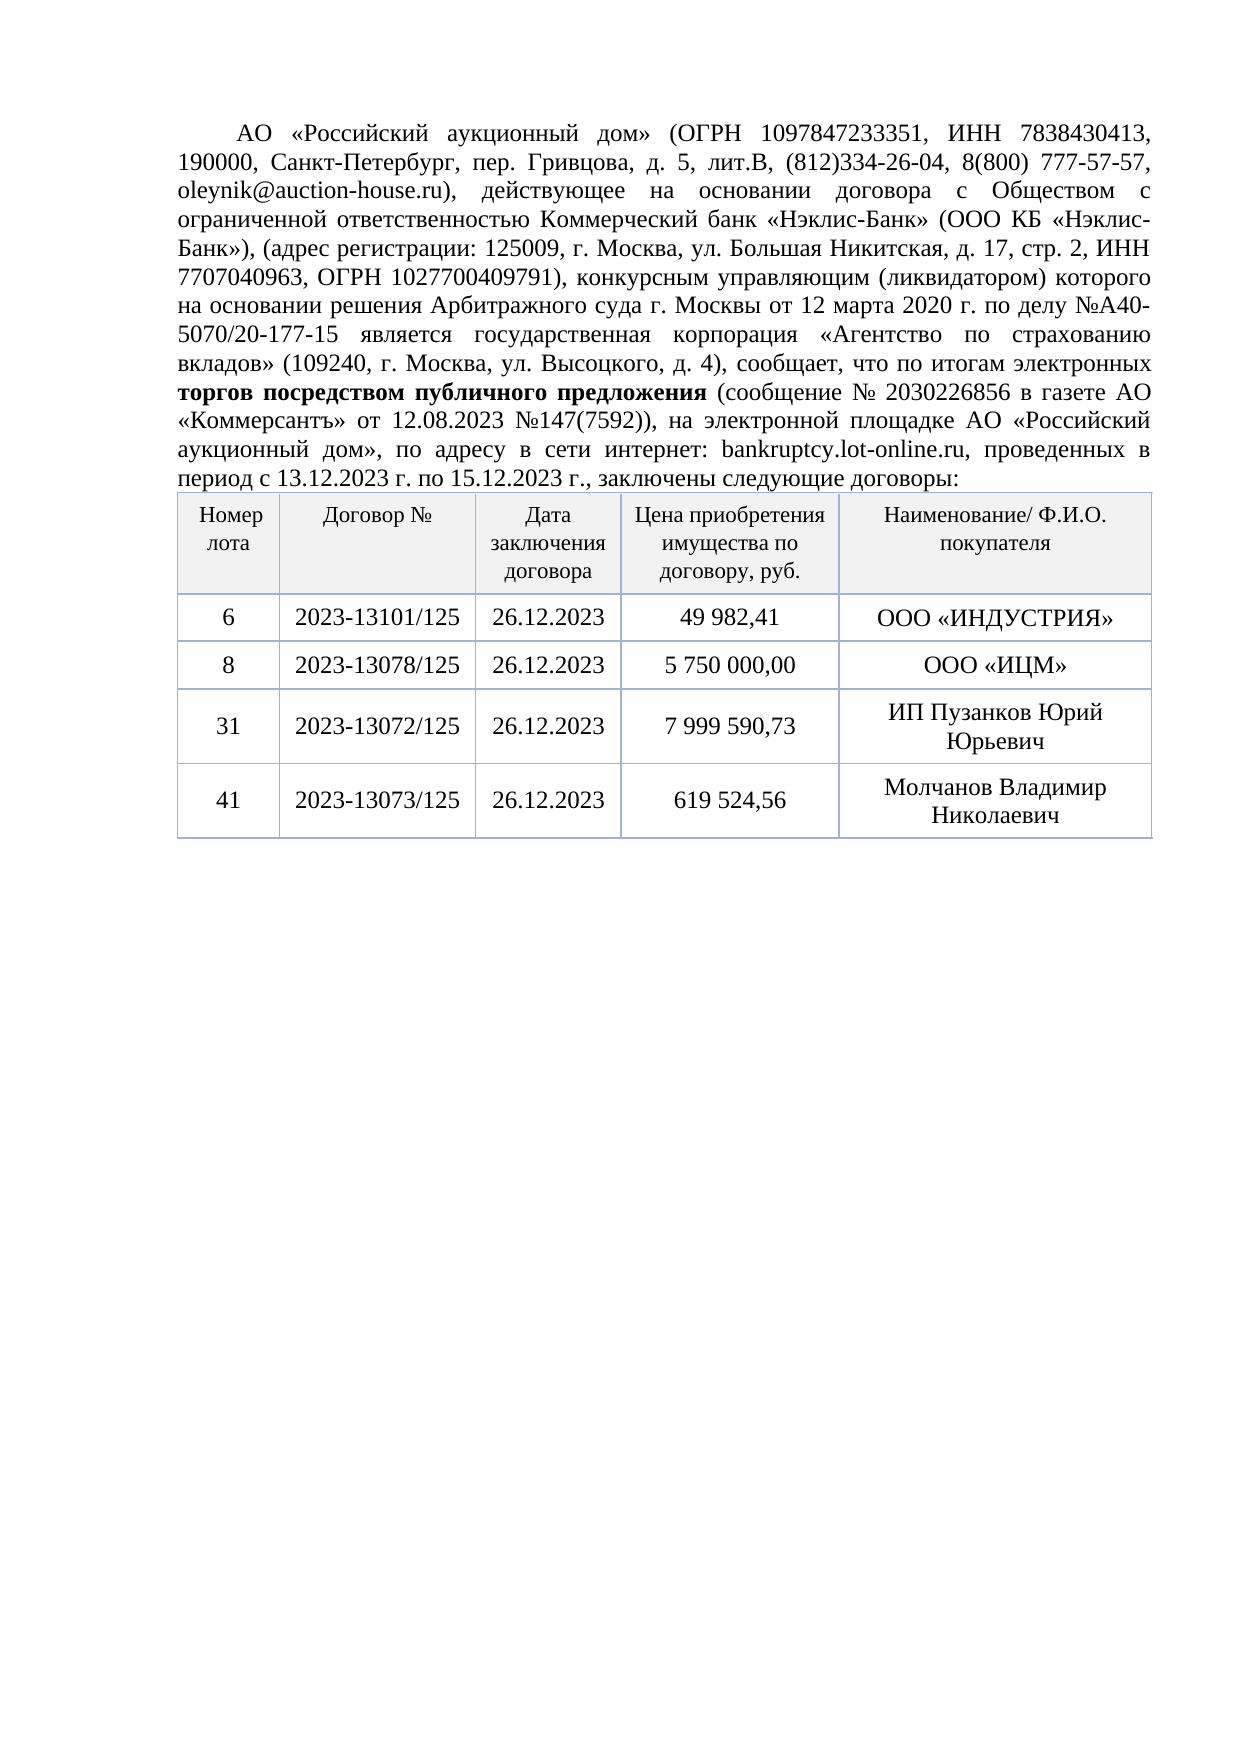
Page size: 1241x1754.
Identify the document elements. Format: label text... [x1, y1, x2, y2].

table_cell 31 [178, 690, 279, 762]
table_cell Молчанов Владимир Николаевич [840, 764, 1151, 837]
table_cell 2023-13078/125 [280, 642, 475, 688]
table_cell 2023-13073/125 [280, 764, 475, 837]
table_cell 26.12.2023 [476, 690, 620, 762]
table_cell 8 [178, 642, 279, 688]
table_cell 49 982,41 [622, 595, 838, 640]
table_cell 26.12.2023 [476, 595, 620, 640]
table_cell 7 999 590,73 [622, 690, 838, 762]
table_cell 619 524,56 [622, 764, 838, 837]
table_header Номер лота [178, 493, 279, 593]
table_cell 6 [178, 595, 279, 640]
table_cell ООО «ИЦМ» [840, 642, 1151, 688]
table_cell 41 [178, 764, 279, 837]
table_cell ООО «ИНДУСТРИЯ» [840, 595, 1151, 640]
table_header Цена приобретения имущества по договору, руб. [622, 493, 839, 593]
text АО «Российский аукционный дом» (ОГРН 1097847233351, ИНН 7838430413, 190000, Санкт-Петербург, пер. Гривцова, д. 5, лит.В, (812)334-26-04, 8(800) 777-57-57, oleynik@auction-house.ru), действующее на основании договора с Обществом с ограниченной ответственностью Коммерческий банк «Нэклис-Банк» (ООО КБ «Нэклис-Банк»), (адрес регистрации: 125009, г. Москва, ул. Большая Никитская, д. 17, стр. 2, ИНН 7707040963, ОГРН 1027700409791), конкурсным управляющим (ликвидатором) которого на основании решения Арбитражного суда г. Москвы от 12 марта 2020 г. по делу №А40-5070/20-177-15 является государственная корпорация «Агентство по страхованию вкладов» (109240, г. Москва, ул. Высоцкого, д. 4), сообщает, что по итогам электронных торгов посредством публичного предложения (сообщение № 2030226856 в газете АО «Коммерсантъ» от 12.08.2023 №147(7592)), на электронной площадке АО «Российский аукционный дом», по адресу в сети интернет: bankruptcy.lot-online.ru, проведенных в период с 13.12.2023 г. по 15.12.2023 г., заключены следующие договоры: [177, 118, 1152, 492]
table_cell 5 750 000,00 [622, 642, 838, 688]
table_cell 26.12.2023 [476, 764, 620, 837]
table_cell 26.12.2023 [476, 642, 620, 688]
table_header Наименование/ Ф.И.О. покупателя [840, 493, 1151, 593]
table_cell 2023-13072/125 [280, 690, 475, 762]
table_header Договор № [280, 493, 475, 593]
table_cell ИП Пузанков Юрий Юрьевич [840, 690, 1151, 762]
table_cell 2023-13101/125 [280, 595, 475, 640]
table_header Дата заключения договора [476, 493, 621, 593]
